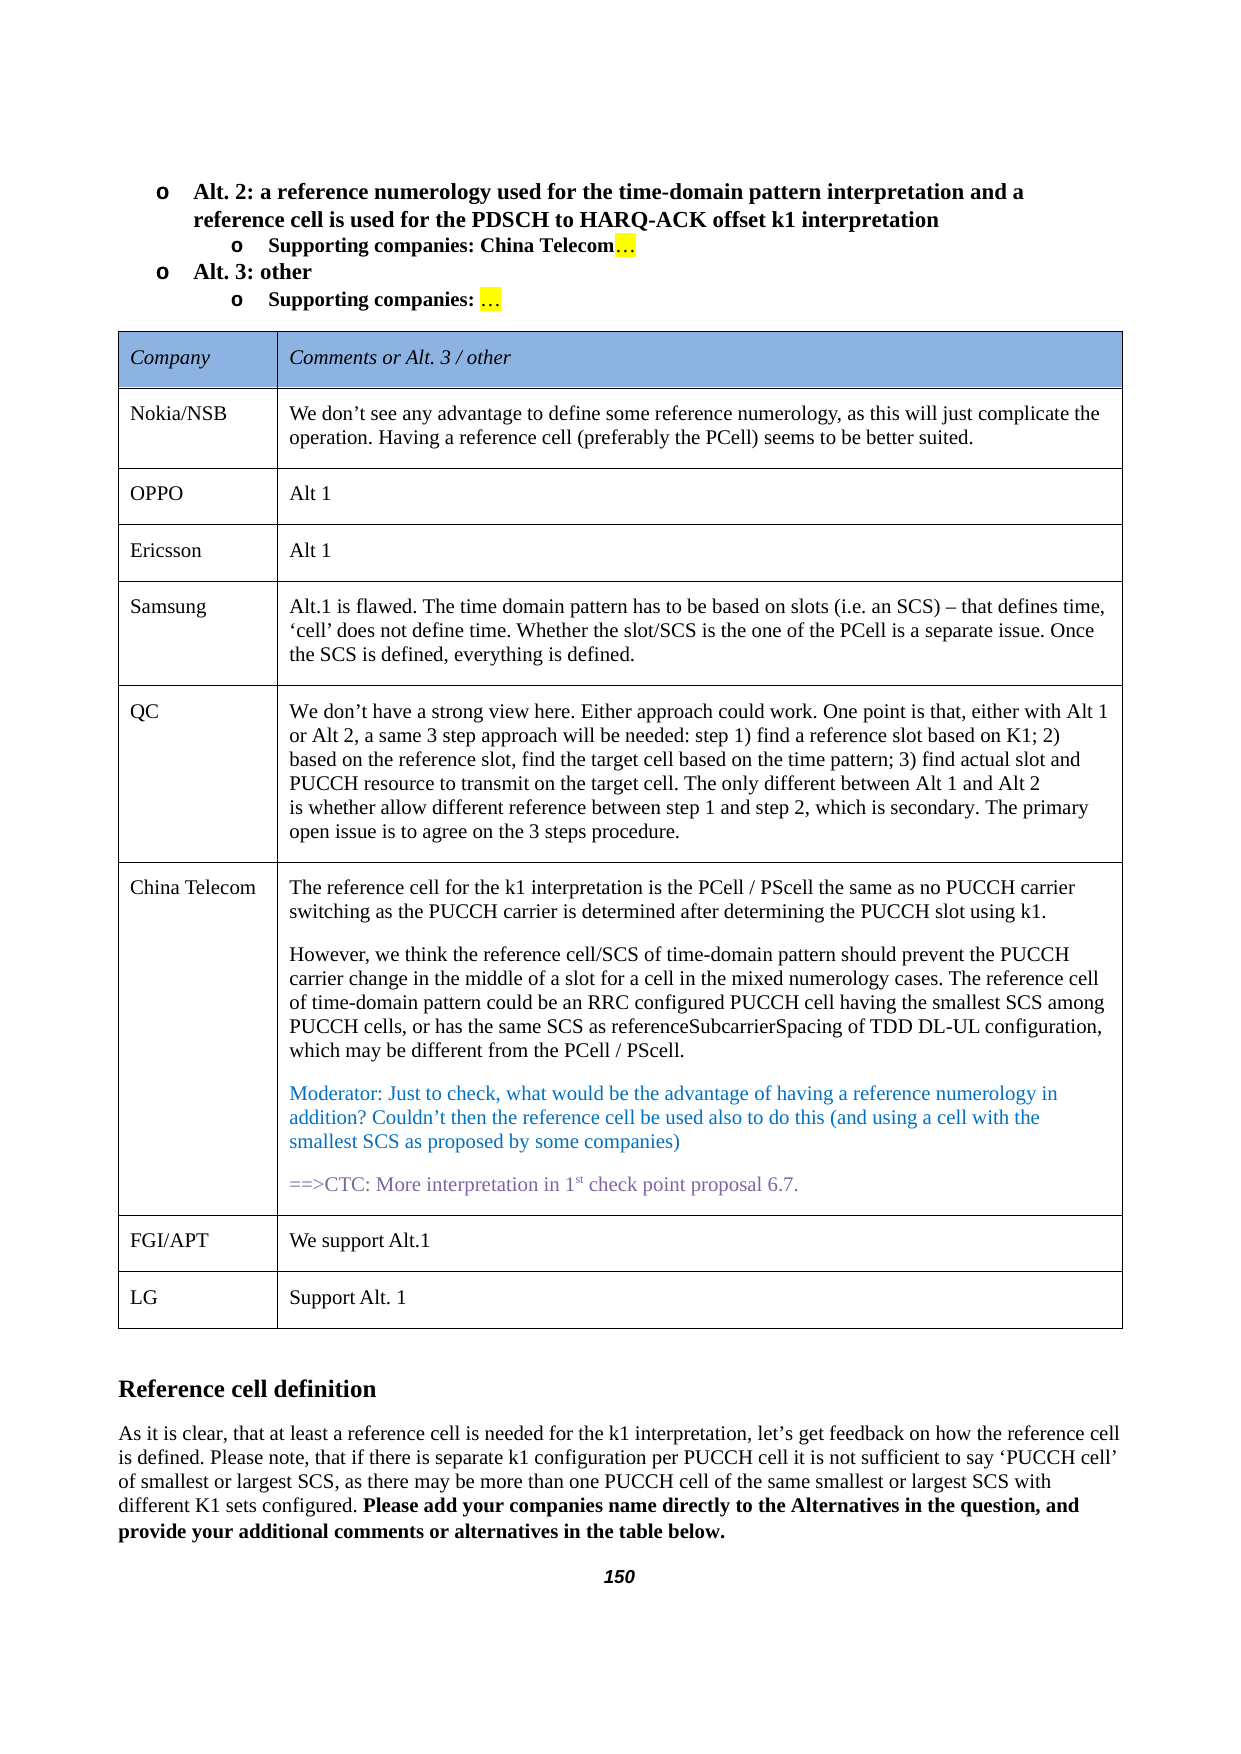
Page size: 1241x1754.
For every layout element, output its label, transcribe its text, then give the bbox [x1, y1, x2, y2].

text Reference cell definition [118, 1374, 1122, 1402]
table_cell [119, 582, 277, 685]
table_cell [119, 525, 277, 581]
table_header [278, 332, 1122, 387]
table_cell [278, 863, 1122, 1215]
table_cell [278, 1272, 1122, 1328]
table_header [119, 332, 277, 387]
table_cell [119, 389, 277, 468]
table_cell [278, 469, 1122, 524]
list Alt. 2: a reference numerology used for the time-domain pattern interpretation and a reference cell is used for the PDSCH to HARQ-ACK offset k1 interpretation [156, 178, 1122, 233]
text As it is clear, that at least a reference cell is needed for the k1 interpretation, let’s get feedback on how the reference cell is defined. Please note, that if there is separate k1 configuration per PUCCH cell it is not sufficient to say ‘PUCCH cell’ of smallest or largest SCS, as there may be more than one PUCCH cell of the same smallest or largest SCS with different K1 sets configured. Please add your companies name directly to the Alternatives in the question, and provide your additional comments or alternatives in the table below. [118, 1421, 1122, 1544]
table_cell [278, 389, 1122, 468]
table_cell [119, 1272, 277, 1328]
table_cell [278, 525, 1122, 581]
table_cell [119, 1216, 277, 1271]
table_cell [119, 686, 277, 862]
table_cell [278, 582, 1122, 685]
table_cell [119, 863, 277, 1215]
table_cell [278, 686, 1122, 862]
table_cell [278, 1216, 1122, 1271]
list Supporting companies: … [231, 287, 1122, 312]
list Alt. 3: other [156, 258, 1122, 287]
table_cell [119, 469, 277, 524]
list Supporting companies: China Telecom… [231, 233, 1122, 258]
